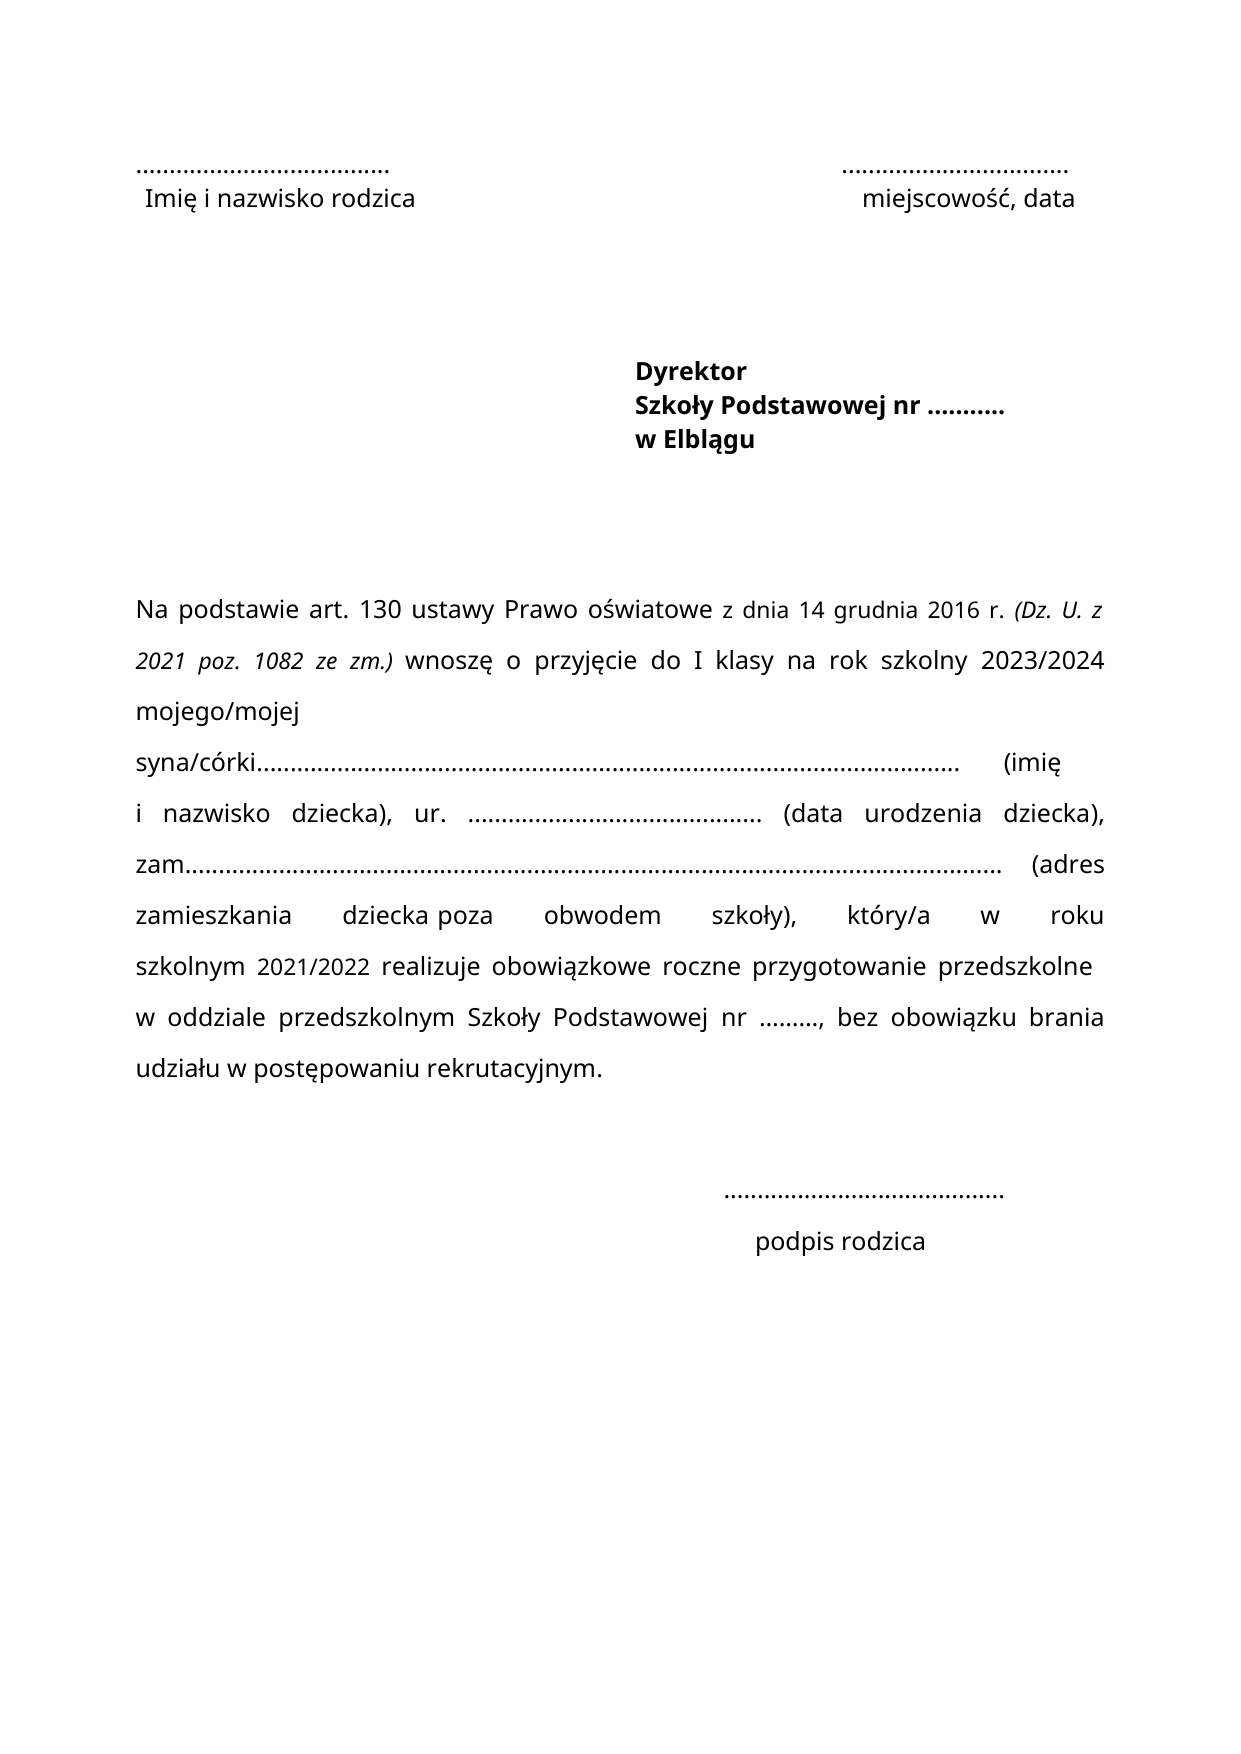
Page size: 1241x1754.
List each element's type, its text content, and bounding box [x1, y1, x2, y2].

text Imię i nazwisko rodzica miejscowość, data [135, 181, 1085, 215]
text w Elblągu [635, 421, 1105, 456]
text Szkoły Podstawowej nr ........... [635, 387, 1105, 421]
text podpis rodzica [135, 1223, 926, 1257]
text Na podstawie art. 130 ustawy Prawo oświatowe z dnia 14 grudnia 2016 r. (Dz. U. z 2021 poz. 1082 ze zm.) wnoszę o przyjęcie do I klasy na rok szkolny 2023/2024 mojego/mojej syna/córki......................................................................................................... (imię i nazwisko dziecka), ur. ............................................ (data urodzenia dziecka), zam.......................................................................................................................... (adres zamieszkania dziecka poza obwodem szkoły), który/a w roku szkolnym 2021/2022 realizuje obowiązkowe roczne przygotowanie przedszkolne w oddziale przedszkolnym Szkoły Podstawowej nr ………, bez obowiązku brania udziału w postępowaniu rekrutacyjnym. [135, 592, 1105, 1085]
text .......................................... [643, 1172, 1085, 1206]
text Dyrektor [635, 353, 1105, 387]
text ...................................... .................................. [135, 147, 1105, 181]
